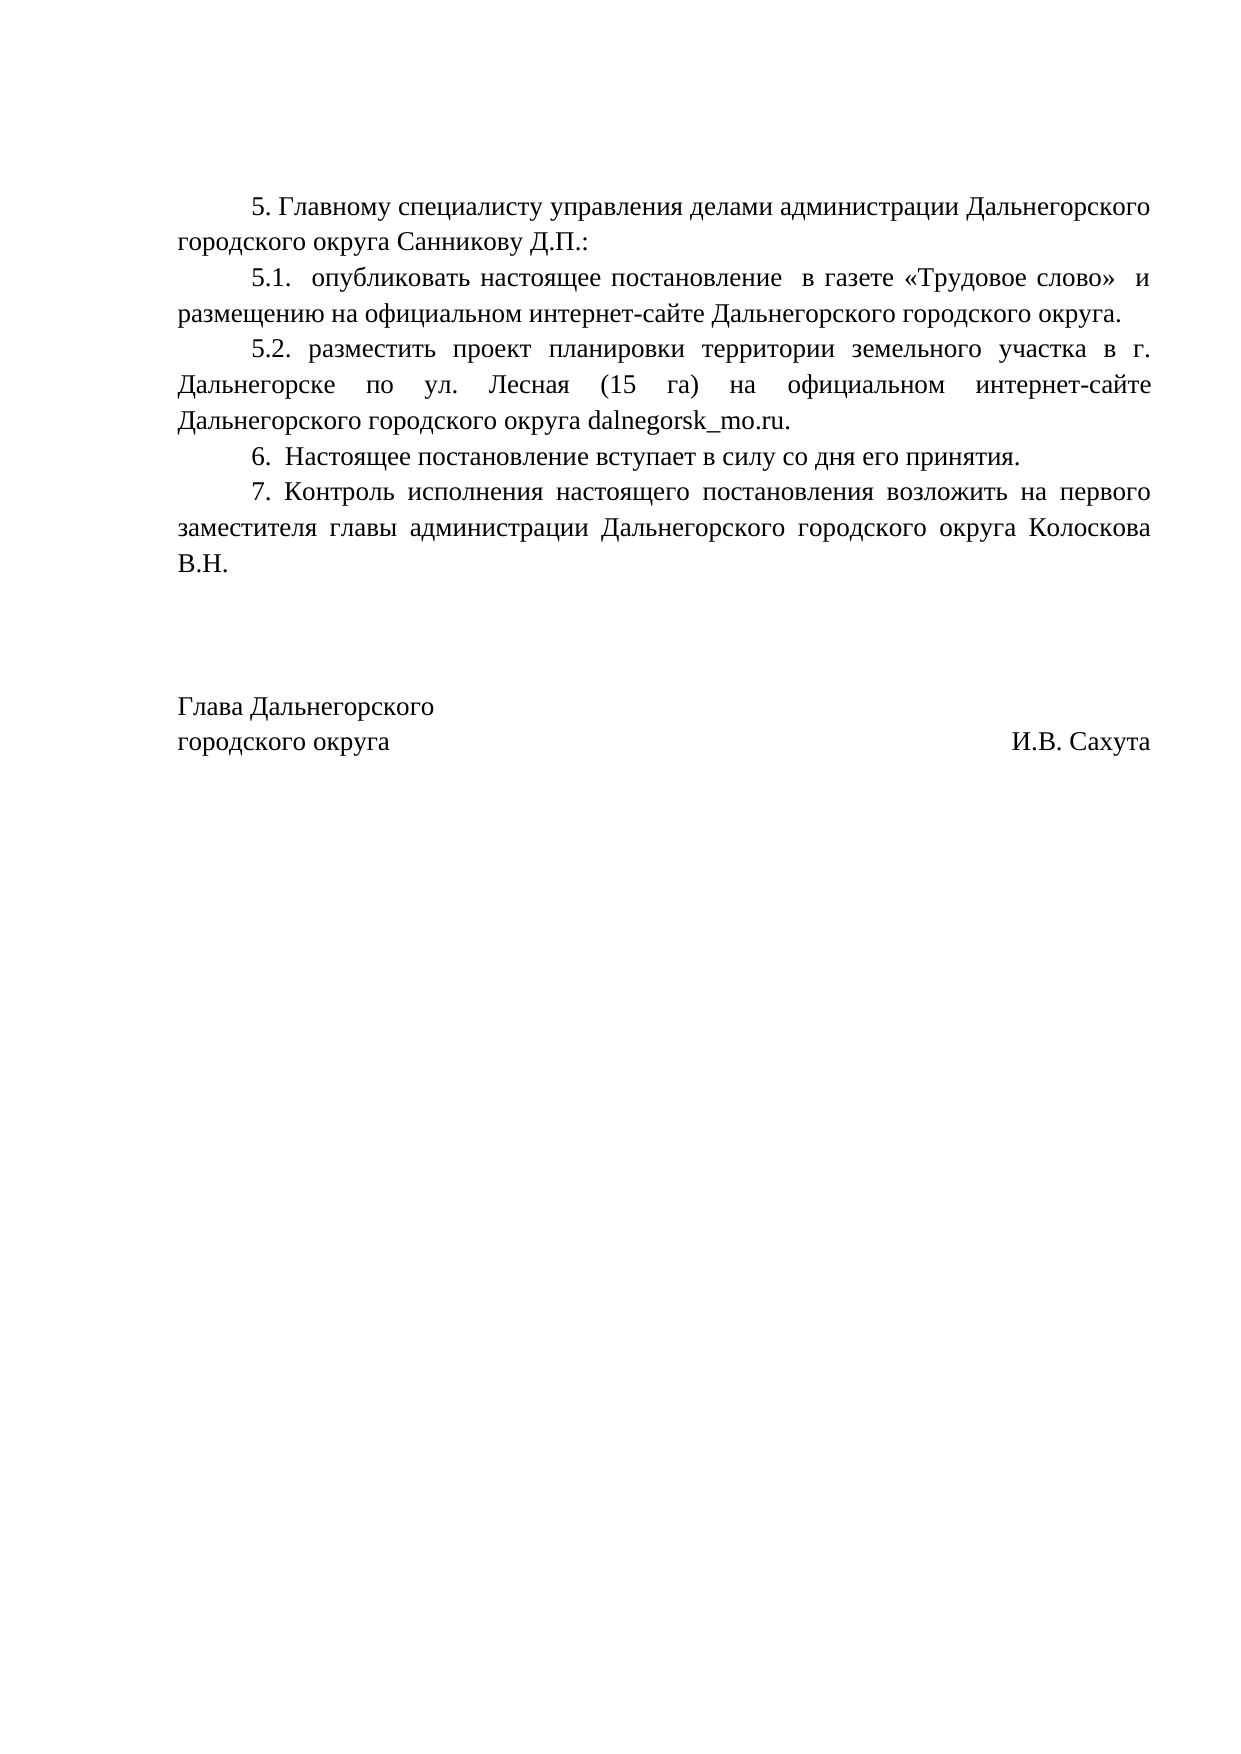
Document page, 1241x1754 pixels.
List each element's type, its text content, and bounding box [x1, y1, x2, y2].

text 7. Контроль исполнения настоящего постановления возложить на первого заместителя главы администрации Дальнегорского городского округа Колоскова В.Н. [177, 475, 1152, 578]
text 5. Главному специалисту управления делами администрации Дальнегорского городского округа Санникову Д.П.: [177, 189, 1152, 256]
text Глава Дальнегорского [177, 690, 1152, 721]
text 5.1. опубликовать настоящее постановление в газете «Трудовое слово» и размещению на официальном интернет-сайте Дальнегорского городского округа. [177, 261, 1152, 328]
text 5.2. разместить проект планировки территории земельного участка в г. Дальнегорске по ул. Лесная (15 га) на официальном интернет-сайте Дальнегорского городского округа dalnegorsk_mo.ru. [177, 332, 1152, 435]
text 6. Настоящее постановление вступает в силу со дня его принятия. [177, 440, 1152, 471]
text городского округа И.В. Сахута [177, 726, 1152, 757]
